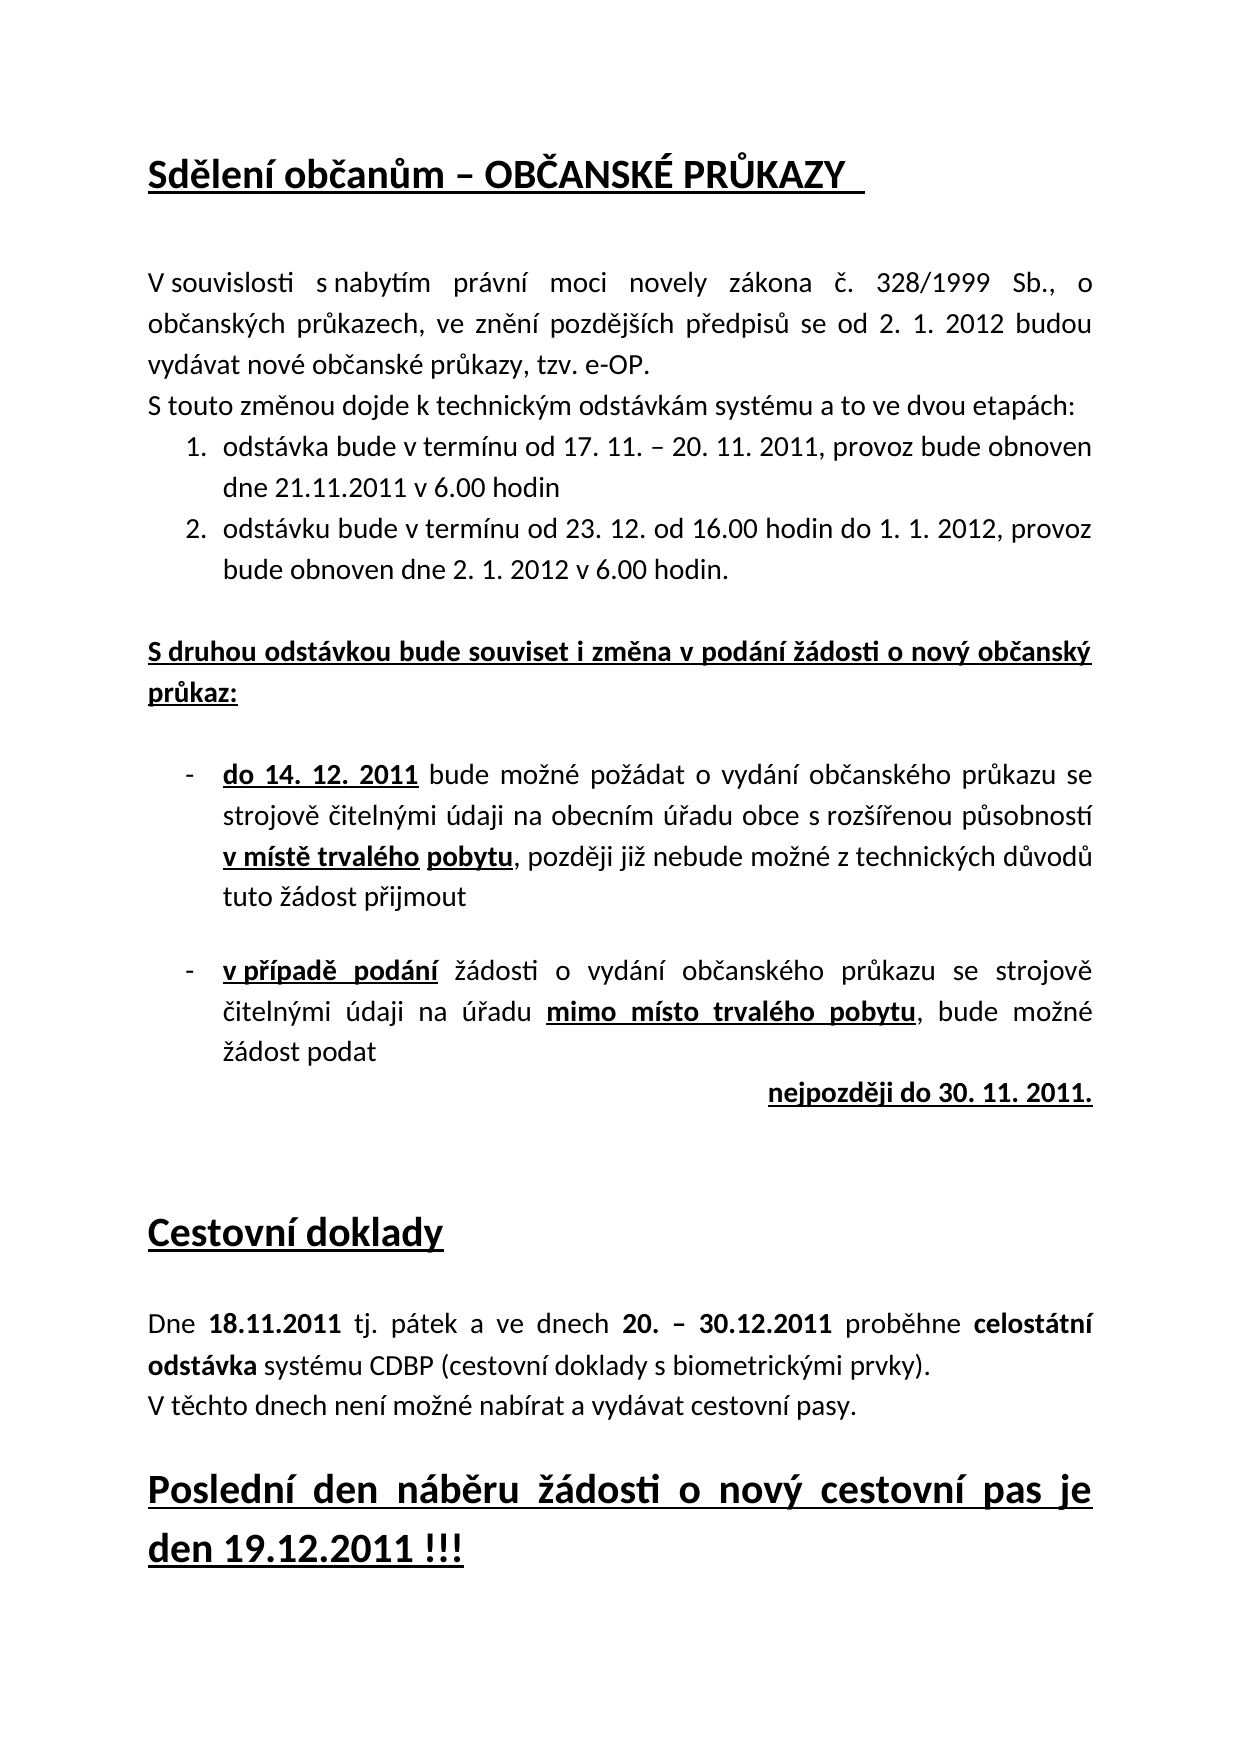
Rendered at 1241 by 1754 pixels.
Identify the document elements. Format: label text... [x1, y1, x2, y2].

text S touto změnou dojde k technickým odstávkám systému a to ve dvou etapách: [148, 387, 1093, 423]
text Dne 18.11.2011 tj. pátek a ve dnech 20. – 30.12.2011 proběhne celostátní odstávka systému CDBP (cestovní doklady s biometrickými prvky). [148, 1306, 1093, 1382]
text Sdělení občanům – OBČANSKÉ PRŮKAZY [148, 148, 1093, 198]
list v případě podání žádosti o vydání občanského průkazu se strojově čitelnými údaji na úřadu mimo místo trvalého pobytu, bude možné žádost podat [185, 952, 1093, 1069]
text V těchto dnech není možné nabírat a vydávat cestovní pasy. [148, 1387, 1093, 1423]
text nejpozději do 30. 11. 2011. [148, 1074, 1093, 1110]
list do 14. 12. 2011 bude možné požádat o vydání občanského průkazu se strojově čitelnými údaji na obecním úřadu obce s rozšířenou působností v místě trvalého pobytu, později již nebude možné z technických důvodů tuto žádost přijmout [185, 756, 1093, 914]
text Poslední den náběru žádosti o nový cestovní pas je den 19.12.2011 !!! [148, 1509, 1093, 1573]
text Poslední den náběru žádosti o nový cestovní pas je den 19.12.2011 !!! [148, 1463, 1093, 1507]
text V souvislosti s nabytím právní moci novely zákona č. 328/1999 Sb., o občanských průkazech, ve znění pozdějších předpisů se od 2. 1. 2012 budou vydávat nové občanské průkazy, tzv. e-OP. [148, 264, 1093, 382]
list odstávku bude v termínu od 23. 12. od 16.00 hodin do 1. 1. 2012, provoz bude obnoven dne 2. 1. 2012 v 6.00 hodin. [185, 510, 1093, 587]
text Cestovní doklady [148, 1206, 1093, 1257]
text S druhou odstávkou bude souviset i změna v podání žádosti o nový občanský průkaz: [148, 633, 1093, 709]
list odstávka bude v termínu od 17. 11. – 20. 11. 2011, provoz bude obnoven dne 21.11.2011 v 6.00 hodin [185, 428, 1093, 505]
